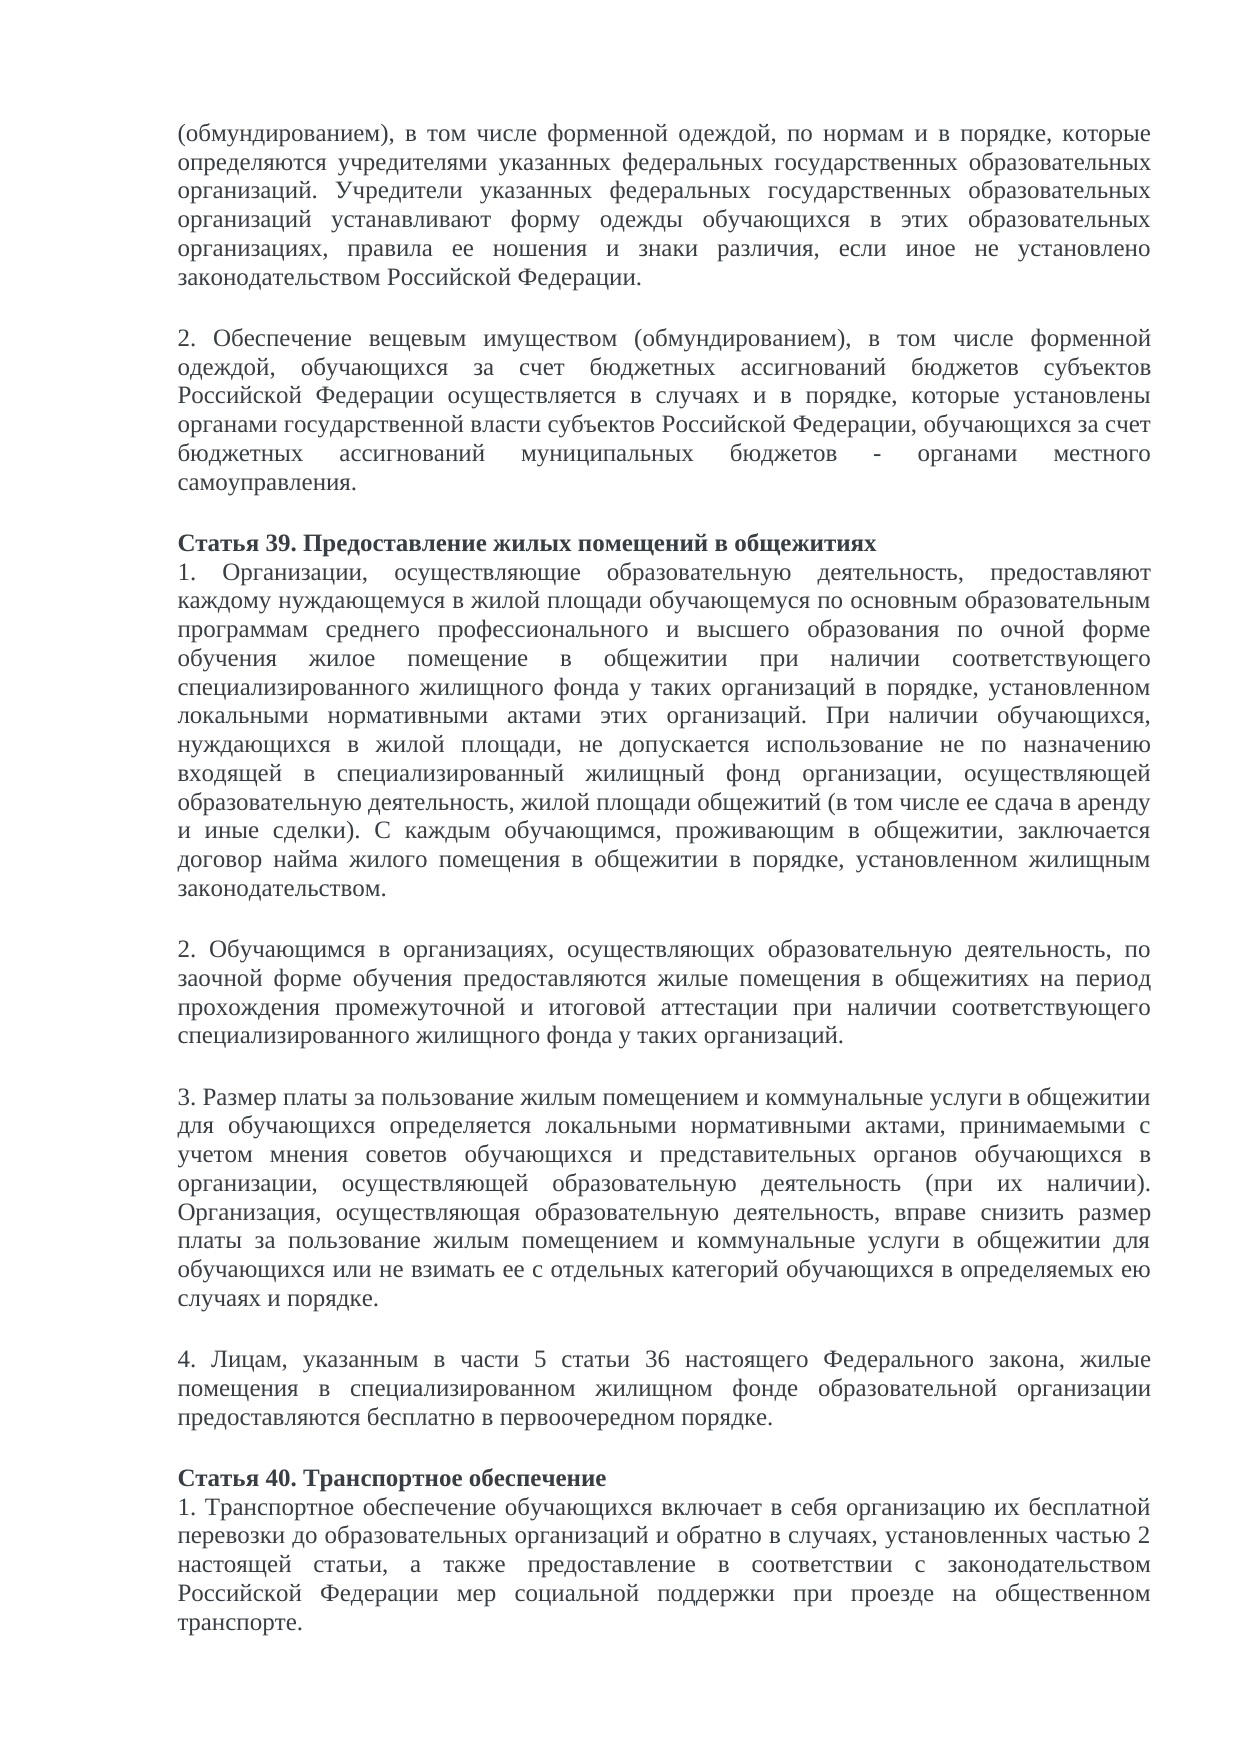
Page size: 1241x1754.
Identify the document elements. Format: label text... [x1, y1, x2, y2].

text 4. Лицам, указанным в части 5 статьи 36 настоящего Федерального закона, жилые помещения в специализированном жилищном фонде образовательной организации предоставляются бесплатно в первоочередном порядке. [177, 1344, 1152, 1431]
text 2. Обучающимся в организациях, осуществляющих образовательную деятельность, по заочной форме обучения предоставляются жилые помещения в общежитиях на период прохождения промежуточной и итоговой аттестации при наличии соответствующего специализированного жилищного фонда у таких организаций. [177, 934, 1152, 1049]
text Статья 39. Предоставление жилых помещений в общежитиях [177, 528, 1152, 557]
text 1. Транспортное обеспечение обучающихся включает в себя организацию их бесплатной перевозки до образовательных организаций и обратно в случаях, установленных частью 2 настоящей статьи, а также предоставление в соответствии с законодательством Российской Федерации мер социальной поддержки при проезде на общественном транспорте. [177, 1492, 1152, 1636]
text 3. Размер платы за пользование жилым помещением и коммунальные услуги в общежитии для обучающихся определяется локальными нормативными актами, принимаемыми с учетом мнения советов обучающихся и представительных органов обучающихся в организации, осуществляющей образовательную деятельность (при их наличии). Организация, осуществляющая образовательную деятельность, вправе снизить размер платы за пользование жилым помещением и коммунальные услуги в общежитии для обучающихся или не взимать ее с отдельных категорий обучающихся в определяемых ею случаях и порядке. [177, 1082, 1152, 1312]
text 1. Организации, осуществляющие образовательную деятельность, предоставляют каждому нуждающемуся в жилой площади обучающемуся по основным образовательным программам среднего профессионального и высшего образования по очной форме обучения жилое помещение в общежитии при наличии соответствующего специализированного жилищного фонда у таких организаций в порядке, установленном локальными нормативными актами этих организаций. При наличии обучающихся, нуждающихся в жилой площади, не допускается использование не по назначению входящей в специализированный жилищный фонд организации, осуществляющей образовательную деятельность, жилой площади общежитий (в том числе ее сдача в аренду и иные сделки). С каждым обучающимся, проживающим в общежитии, заключается договор найма жилого помещения в общежитии в порядке, установленном жилищным законодательством. [177, 557, 1152, 902]
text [177, 118, 1152, 291]
text Статья 40. Транспортное обеспечение [177, 1463, 1152, 1492]
text 2. Обеспечение вещевым имуществом (обмундированием), в том числе форменной одеждой, обучающихся за счет бюджетных ассигнований бюджетов субъектов Российской Федерации осуществляется в случаях и в порядке, которые установлены органами государственной власти субъектов Российской Федерации, обучающихся за счет бюджетных ассигнований муниципальных бюджетов - органами местного самоуправления. [177, 323, 1152, 496]
